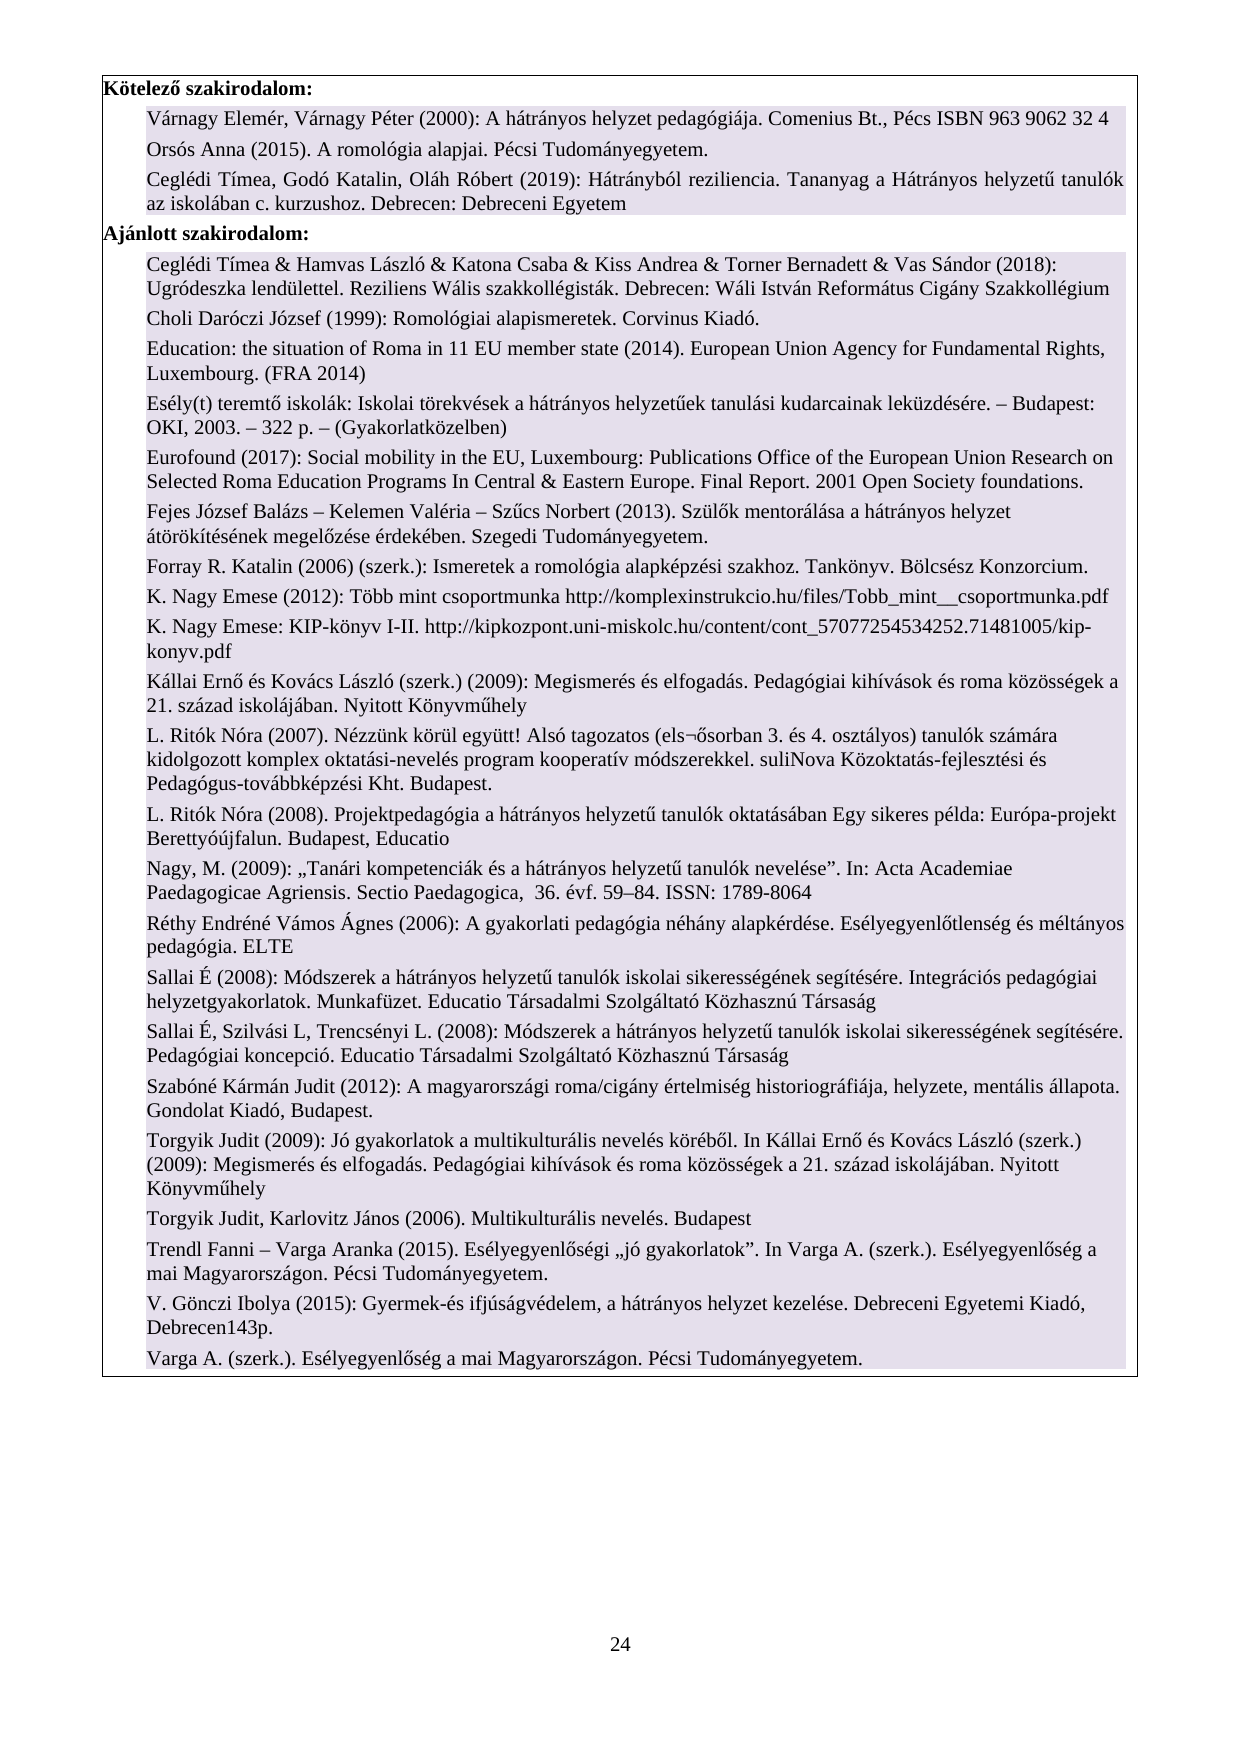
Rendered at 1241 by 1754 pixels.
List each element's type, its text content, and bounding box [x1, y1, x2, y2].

table_header Kötelező szakirodalom: Várnagy Elemér, Várnagy Péter (2000): A hátrányos helyzet pedagógiája. Comenius Bt., Pécs ISBN 963 9062 32 4 Orsós Anna (2015). A romológia alapjai. Pécsi Tudományegyetem. Ceglédi Tímea, Godó Katalin, Oláh Róbert (2019): Hátrányból reziliencia. Tananyag a Hátrányos helyzetű tanulók az iskolában c. kurzushoz. Debrecen: Debreceni Egyetem Ajánlott szakirodalom: Ceglédi Tímea & Hamvas László & Katona Csaba & Kiss Andrea & Torner Bernadett & Vas Sándor (2018): Ugródeszka lendülettel. Reziliens Wális szakkollégisták. Debrecen: Wáli István Református Cigány Szakkollégium Choli Daróczi József (1999): Romológiai alapismeretek. Corvinus Kiadó. Education: the situation of Roma in 11 EU member state (2014). European Union Agency for Fundamental Rights, Luxembourg. (FRA 2014) Esély(t) teremtő iskolák: Iskolai törekvések a hátrányos helyzetűek tanulási kudarcainak leküzdésére. – Budapest: OKI, 2003. – 322 p. – (Gyakorlatközelben) Eurofound (2017): Social mobility in the EU, Luxembourg: Publications Office of the European Union Research on Selected Roma Education Programs In Central & Eastern Europe. Final Report. 2001 Open Society foundations. Fejes József Balázs – Kelemen Valéria – Szűcs Norbert (2013). Szülők mentorálása a hátrányos helyzet átörökítésének megelőzése érdekében. Szegedi Tudományegyetem. Forray R. Katalin (2006) (szerk.): Ismeretek a romológia alapképzési szakhoz. Tankönyv. Bölcsész Konzorcium. K. Nagy Emese (2012): Több mint csoportmunka http://komplexinstrukcio.hu/files/Tobb_mint__csoportmunka.pdf K. Nagy Emese: KIP-könyv I-II. http://kipkozpont.uni-miskolc.hu/content/cont_57077254534252.71481005/kip-konyv.pdf Kállai Ernő és Kovács László (szerk.) (2009): Megismerés és elfogadás. Pedagógiai kihívások és roma közösségek a 21. század iskolájában. Nyitott Könyvműhely L. Ritók Nóra (2007). Nézzünk körül együtt! Alsó tagozatos (els¬ősorban 3. és 4. osztályos) tanulók számára kidolgozott komplex oktatási-nevelés program kooperatív módszerekkel. suliNova Közoktatás-fejlesztési és Pedagógus-továbbképzési Kht. Budapest. L. Ritók Nóra (2008). Projektpedagógia a hátrányos helyzetű tanulók oktatásában Egy sikeres példa: Európa-projekt Berettyóújfalun. Budapest, Educatio Nagy, M. (2009): „Tanári kompetenciák és a hátrányos helyzetű tanulók nevelése”. In: Acta Academiae Paedagogicae Agriensis. Sectio Paedagogica, 36. évf. 59–84. ISSN: 1789-8064 Réthy Endréné Vámos Ágnes (2006): A gyakorlati pedagógia néhány alapkérdése. Esélyegyenlőtlenség és méltányos pedagógia. ELTE Sallai É (2008): Módszerek a hátrányos helyzetű tanulók iskolai sikerességének segítésére. Integrációs pedagógiai helyzetgyakorlatok. Munkafüzet. Educatio Társadalmi Szolgáltató Közhasznú Társaság Sallai É, Szilvási L, Trencsényi L. (2008): Módszerek a hátrányos helyzetű tanulók iskolai sikerességének segítésére. Pedagógiai koncepció. Educatio Társadalmi Szolgáltató Közhasznú Társaság Szabóné Kármán Judit (2012): A magyarországi roma/cigány értelmiség historiográfiája, helyzete, mentális állapota. Gondolat Kiadó, Budapest. Torgyik Judit (2009): Jó gyakorlatok a multikulturális nevelés köréből. In Kállai Ernő és Kovács László (szerk.) (2009): Megismerés és elfogadás. Pedagógiai kihívások és roma közösségek a 21. század iskolájában. Nyitott Könyvműhely Torgyik Judit, Karlovitz János (2006). Multikulturális nevelés. Budapest Trendl Fanni – Varga Aranka (2015). Esélyegyenlőségi „jó gyakorlatok”. In Varga A. (szerk.). Esélyegyenlőség a mai Magyarországon. Pécsi Tudományegyetem. V. Gönczi Ibolya (2015): Gyermek-és ifjúságvédelem, a hátrányos helyzet kezelése. Debreceni Egyetemi Kiadó, Debrecen143p. Varga A. (szerk.). Esélyegyenlőség a mai Magyarországon. Pécsi Tudományegyetem. [103, 76, 1137, 1376]
